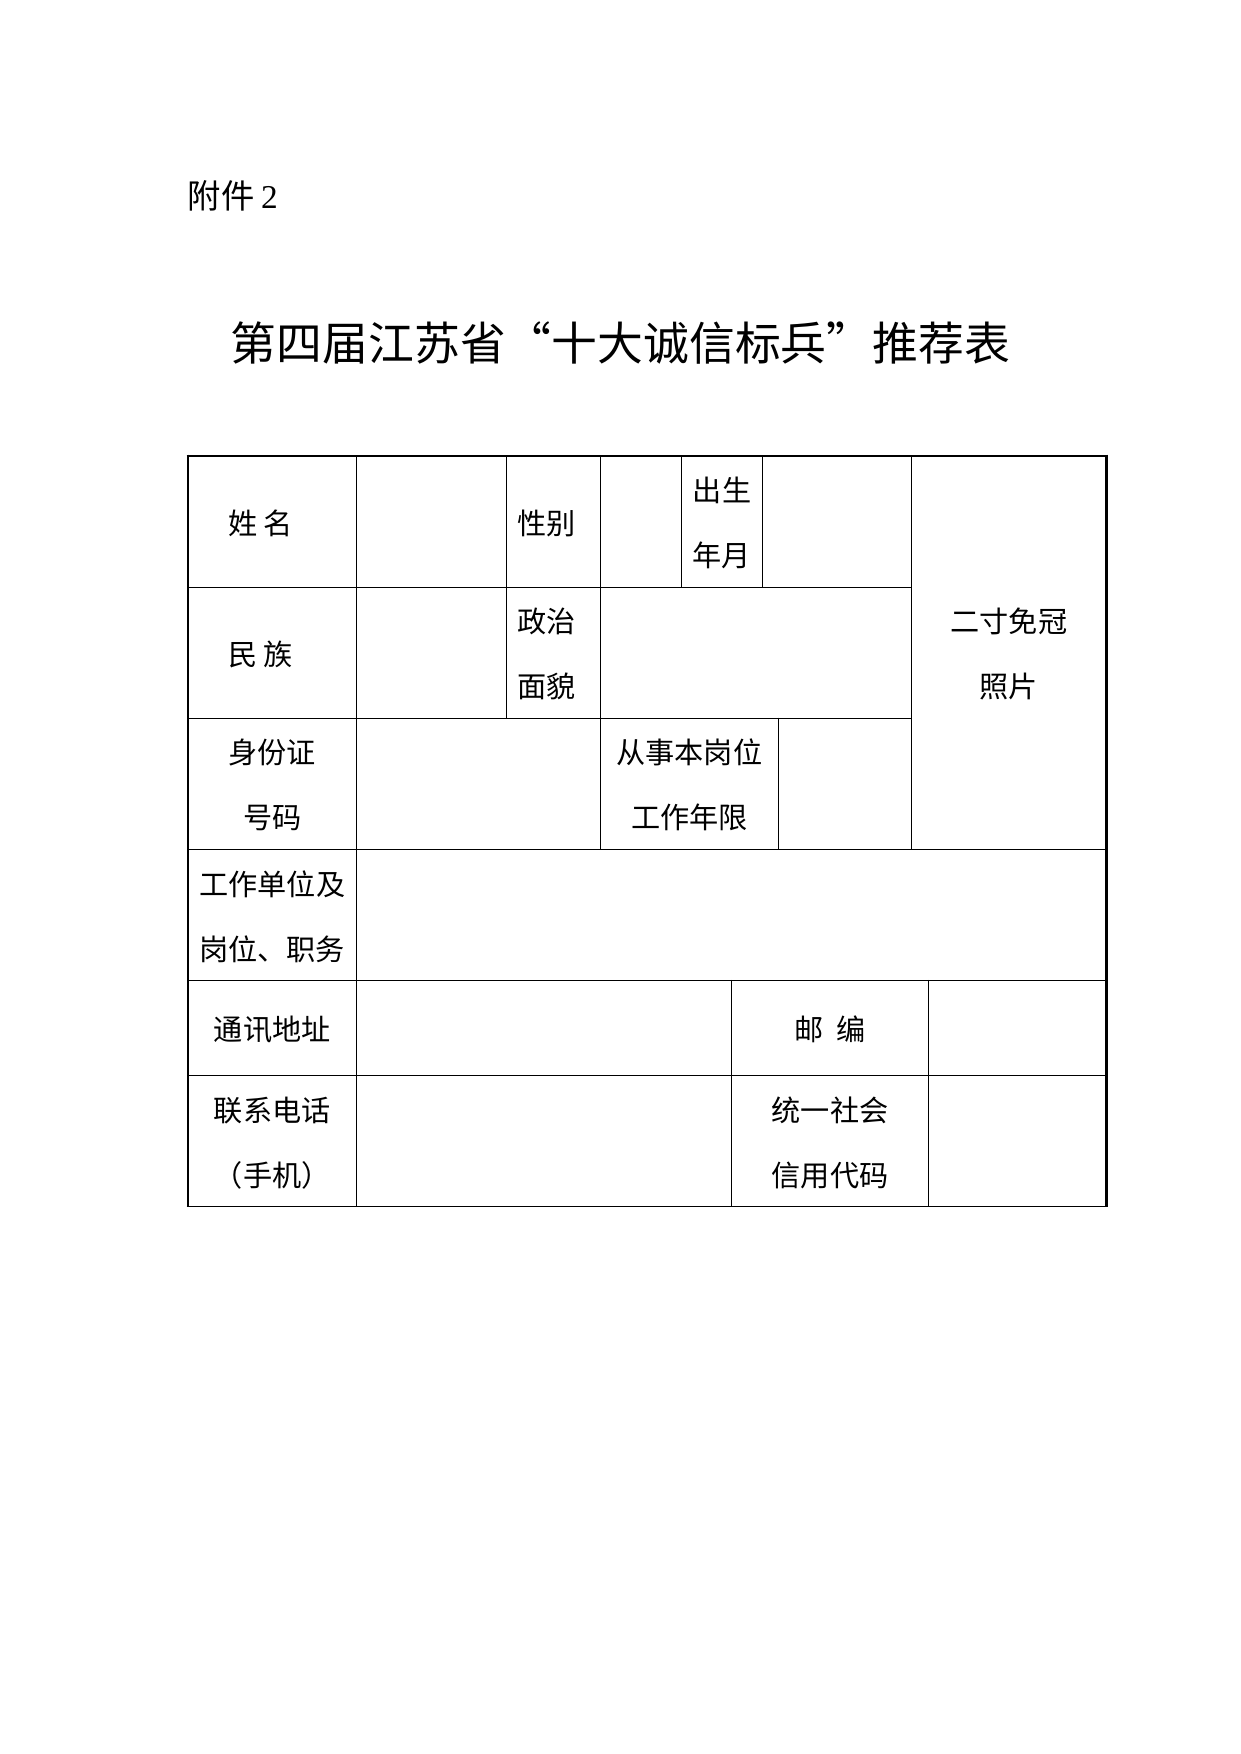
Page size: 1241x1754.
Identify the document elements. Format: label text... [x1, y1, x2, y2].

table_cell 邮 编 [732, 981, 928, 1075]
table_header 出生年月 [682, 457, 762, 587]
table_cell 民 族 [189, 588, 356, 718]
table_cell [601, 588, 911, 718]
table_header 二寸免冠 照片 [912, 457, 1105, 849]
text 第四届江苏省“十大诚信标兵”推荐表 [187, 292, 1053, 389]
table_header 姓 名 [189, 457, 356, 587]
table_cell 联系电话 （手机） [189, 1076, 356, 1206]
table_cell [357, 719, 600, 849]
table_cell 工作单位及 岗位、职务 [189, 850, 356, 980]
table_cell 统一社会 信用代码 [732, 1076, 928, 1206]
table_header [601, 457, 681, 587]
table_header [763, 457, 911, 587]
table_header [357, 457, 506, 587]
table_cell [929, 981, 1105, 1075]
table_cell 通讯地址 [189, 981, 356, 1075]
table_cell [929, 1076, 1105, 1206]
table_cell [357, 1076, 731, 1206]
table_cell 从事本岗位工作年限 [601, 719, 778, 849]
table_cell [357, 981, 731, 1075]
table_cell 政治面貌 [507, 588, 600, 718]
table_header 性别 [507, 457, 600, 587]
table_cell [779, 719, 911, 849]
table_cell [357, 850, 1105, 980]
text 附件2 [187, 162, 1053, 227]
table_cell [357, 588, 506, 718]
table_cell 身份证 号码 [189, 719, 356, 849]
